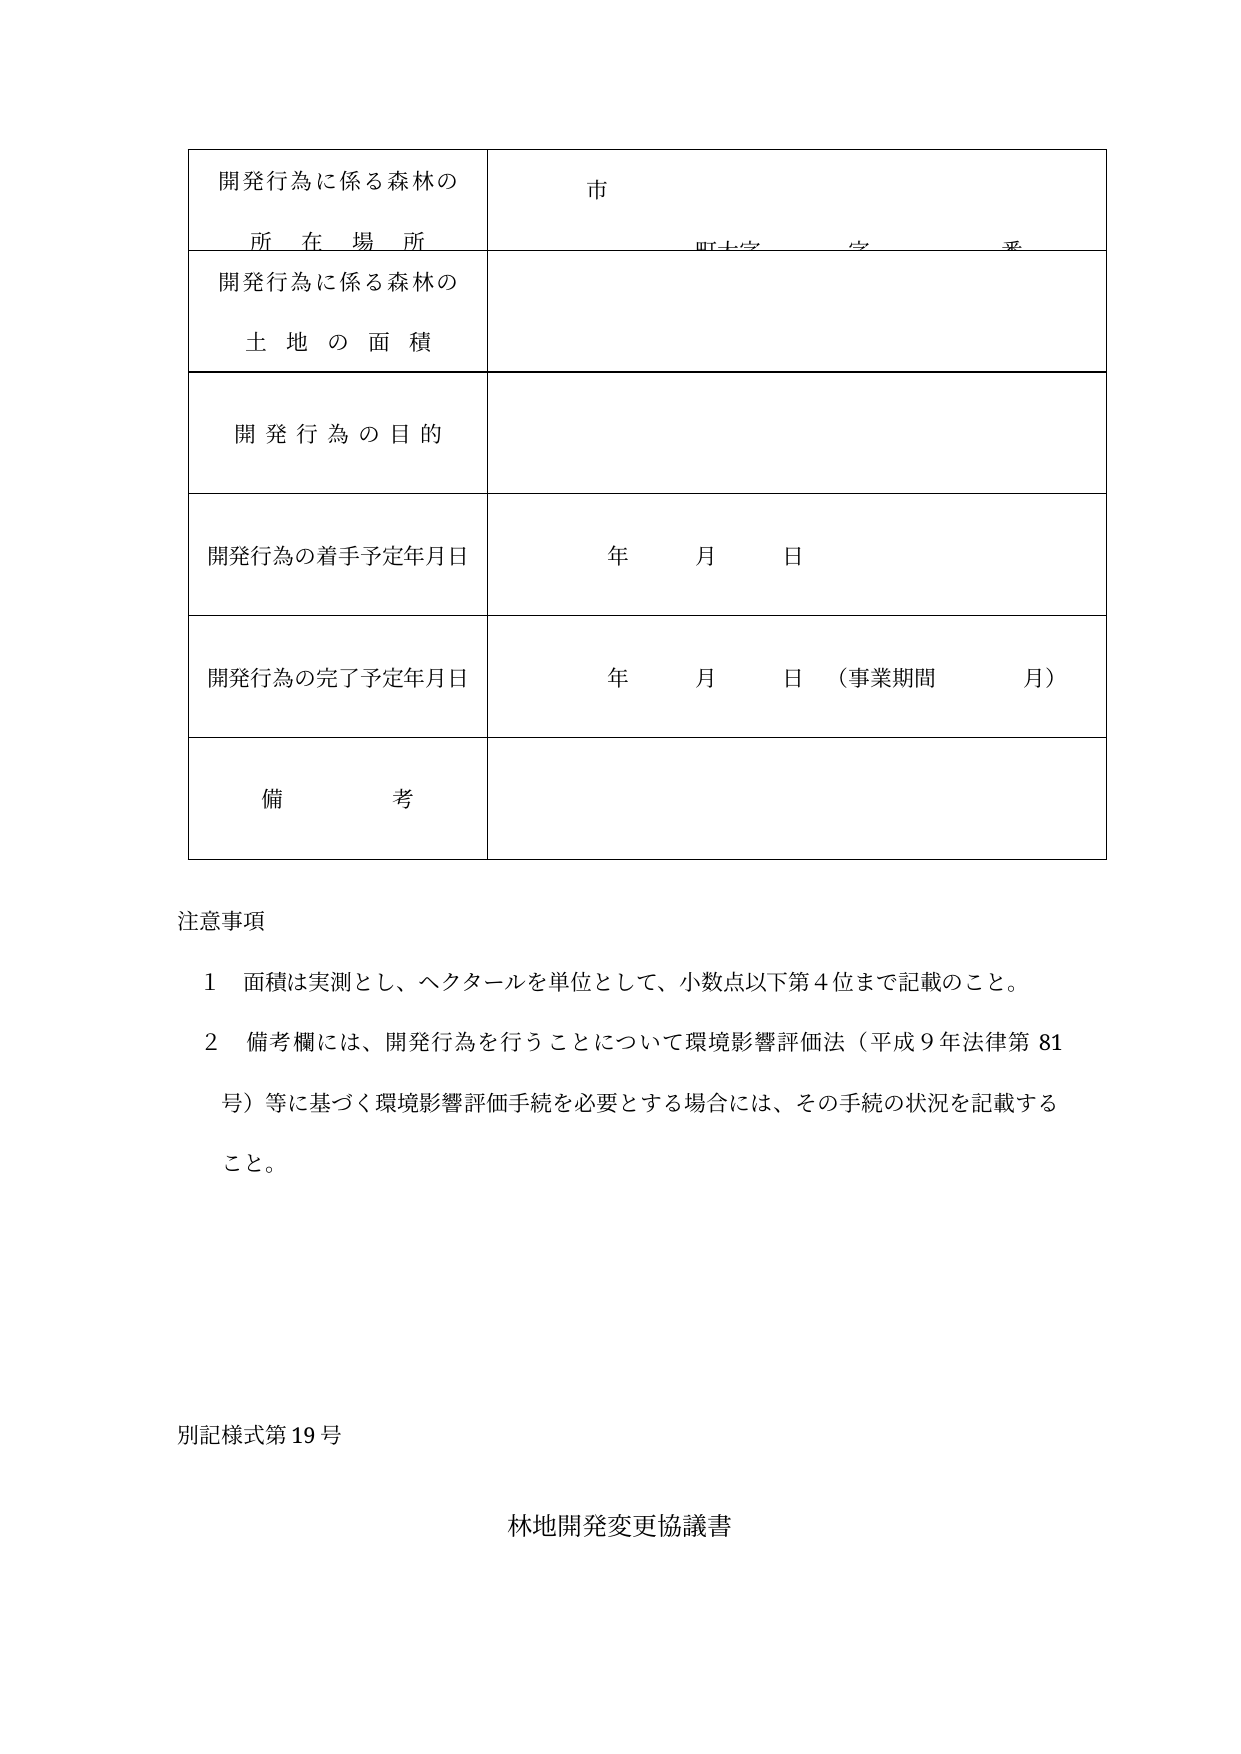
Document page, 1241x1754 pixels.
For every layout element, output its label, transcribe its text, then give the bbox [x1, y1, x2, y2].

table_cell 年 月 日 （事業期間 月） [488, 616, 1106, 737]
text 注意事項 [177, 890, 1063, 951]
table_header 市 町大字 字 番 郡 [488, 150, 1106, 249]
table_cell [488, 738, 1106, 859]
table_cell 開発行為に係る森林の 土地の面積 [189, 251, 487, 371]
text 別記様式第19号 [177, 1404, 1063, 1464]
table_header 開発行為に係る森林の 所在場所 [189, 150, 487, 249]
table_cell 開発行為の完了予定年月日 [189, 616, 487, 737]
text ２ 備考欄には、開発行為を行うことについて環境影響評価法（平成９年法律第81号）等に基づく環境影響評価手続を必要とする場合には、その手続の状況を記載すること。 [177, 1011, 1063, 1192]
text １ 面積は実測とし、ヘクタールを単位として、小数点以下第４位まで記載のこと。 [177, 951, 1063, 1011]
table_cell [488, 373, 1106, 493]
table_cell 年 月 日 [488, 494, 1106, 615]
table_cell 開発行為の着手予定年月日 [189, 494, 487, 615]
text 林地開発変更協議書 [177, 1494, 1063, 1555]
table_cell [488, 251, 1106, 371]
table_cell 開発行為の目的 [189, 373, 487, 493]
table_cell 備考 [189, 738, 487, 859]
